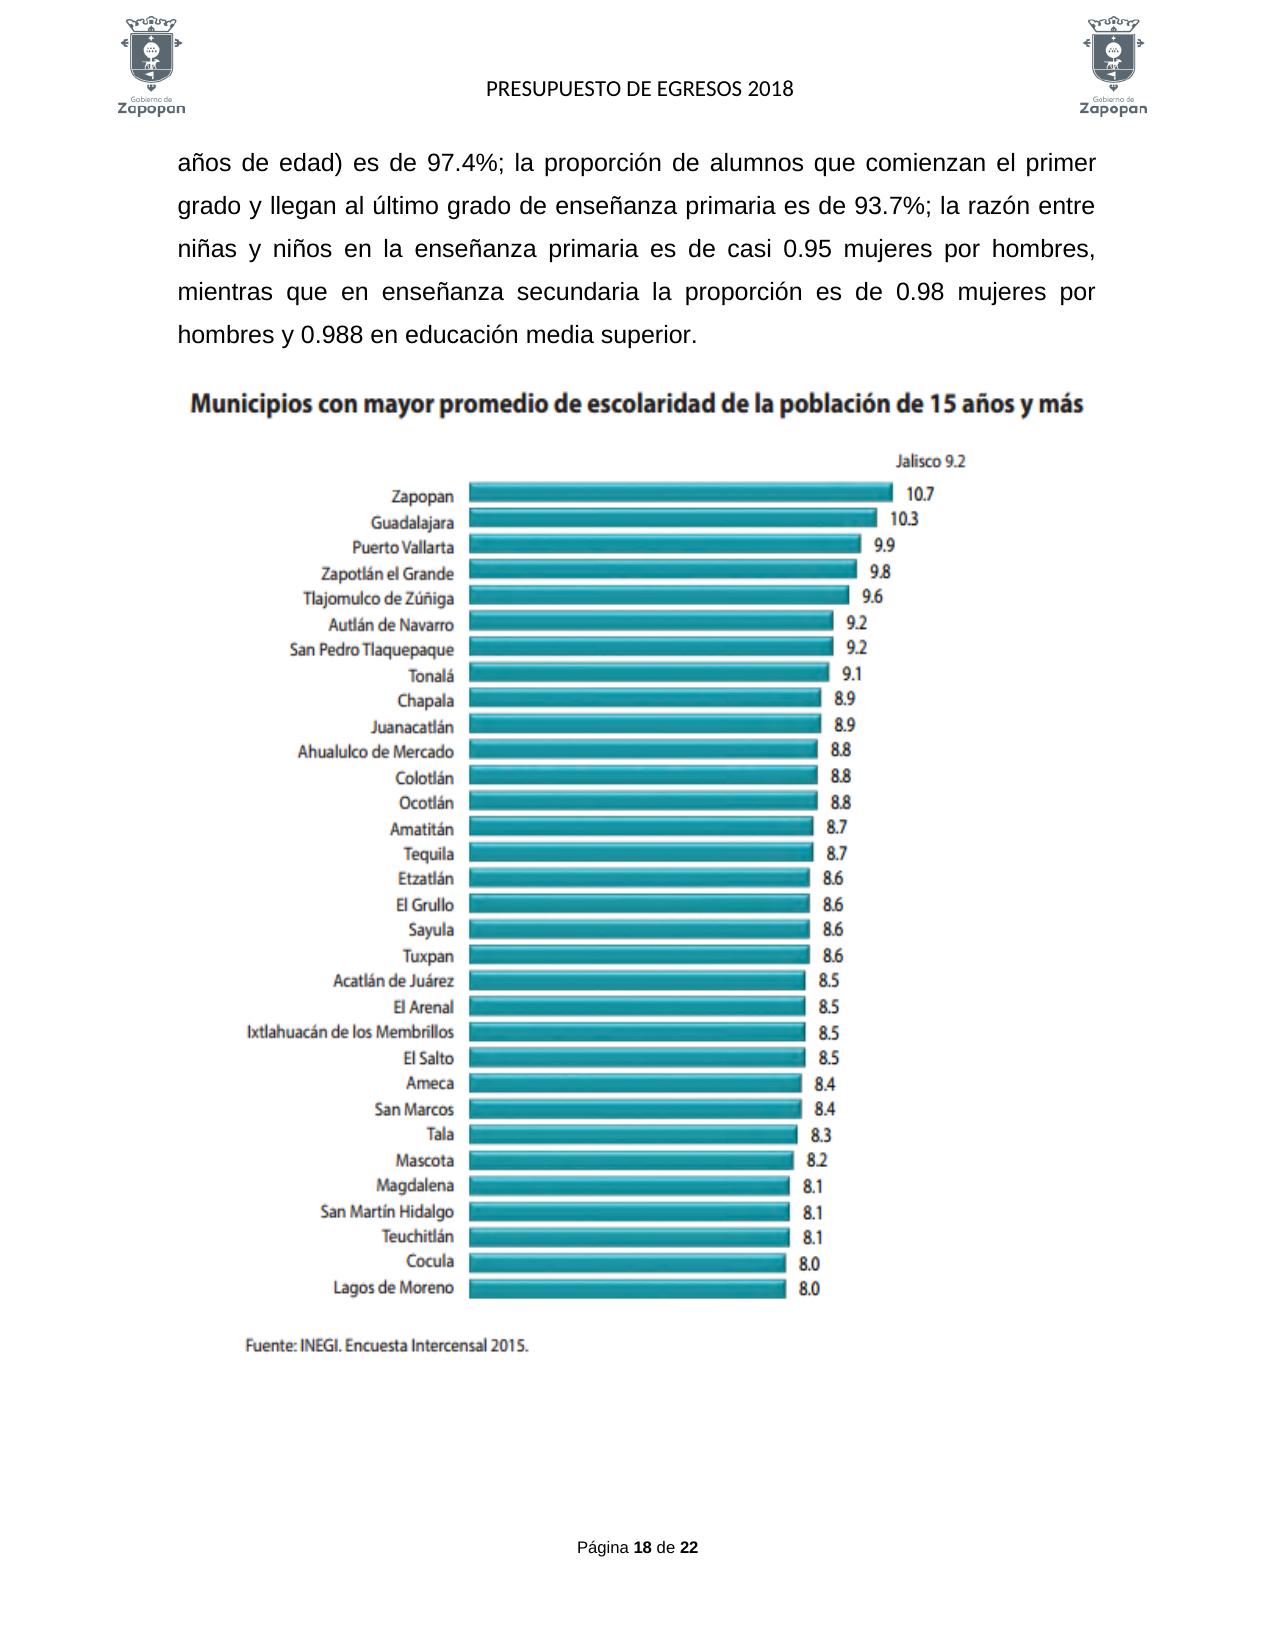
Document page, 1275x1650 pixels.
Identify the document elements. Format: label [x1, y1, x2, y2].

text [177, 148, 1098, 349]
picture [91, 12, 205, 119]
picture [177, 384, 1095, 1366]
picture [1054, 12, 1167, 119]
